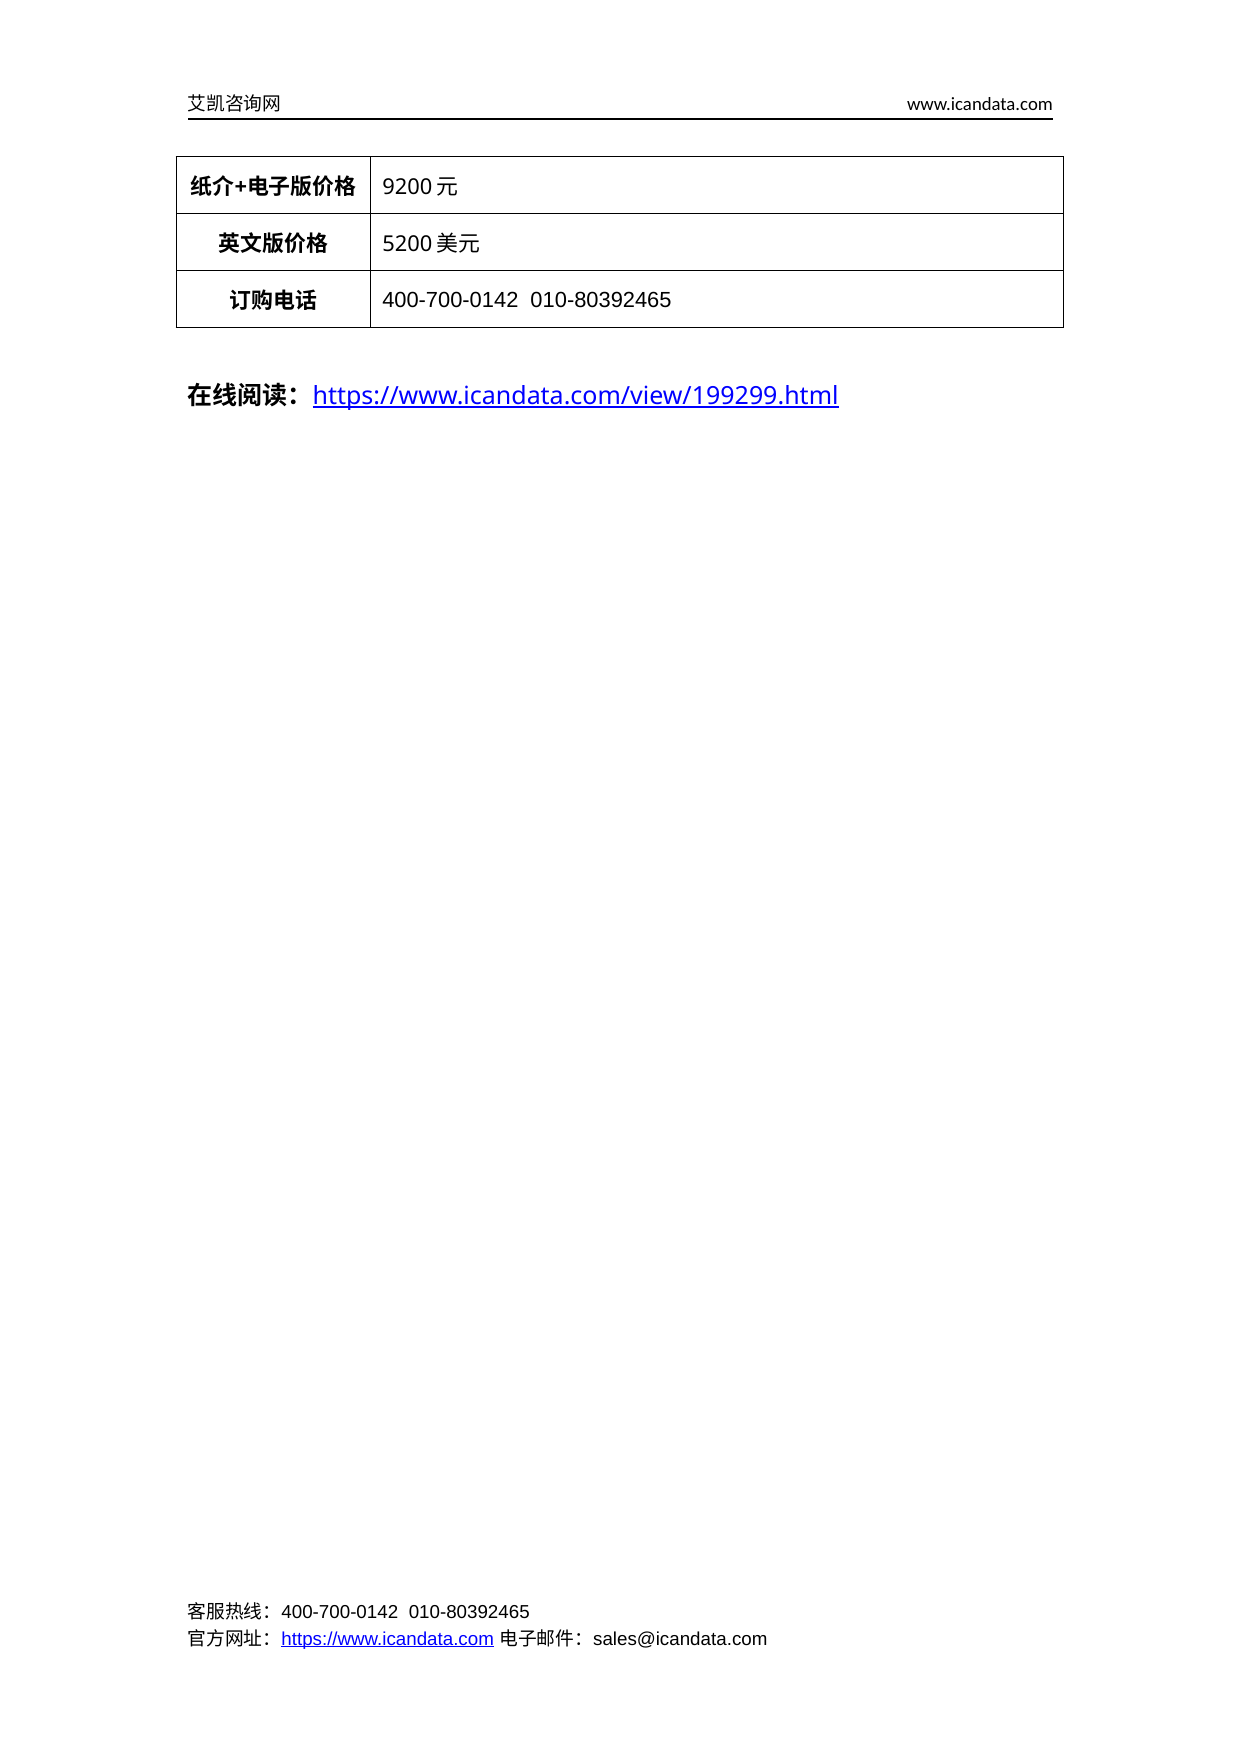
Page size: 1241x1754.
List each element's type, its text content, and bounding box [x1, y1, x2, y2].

table_cell 400-700-0142 010-80392465 [371, 271, 1063, 327]
table_cell 9200元 [371, 157, 1063, 213]
table_cell 订购电话 [177, 271, 370, 327]
text 在线阅读：https://www.icandata.com/view/199299.html [187, 361, 1053, 426]
table_cell 英文版价格 [177, 214, 370, 270]
table_cell 纸介+电子版价格 [177, 157, 370, 213]
table_cell 5200美元 [371, 214, 1063, 270]
